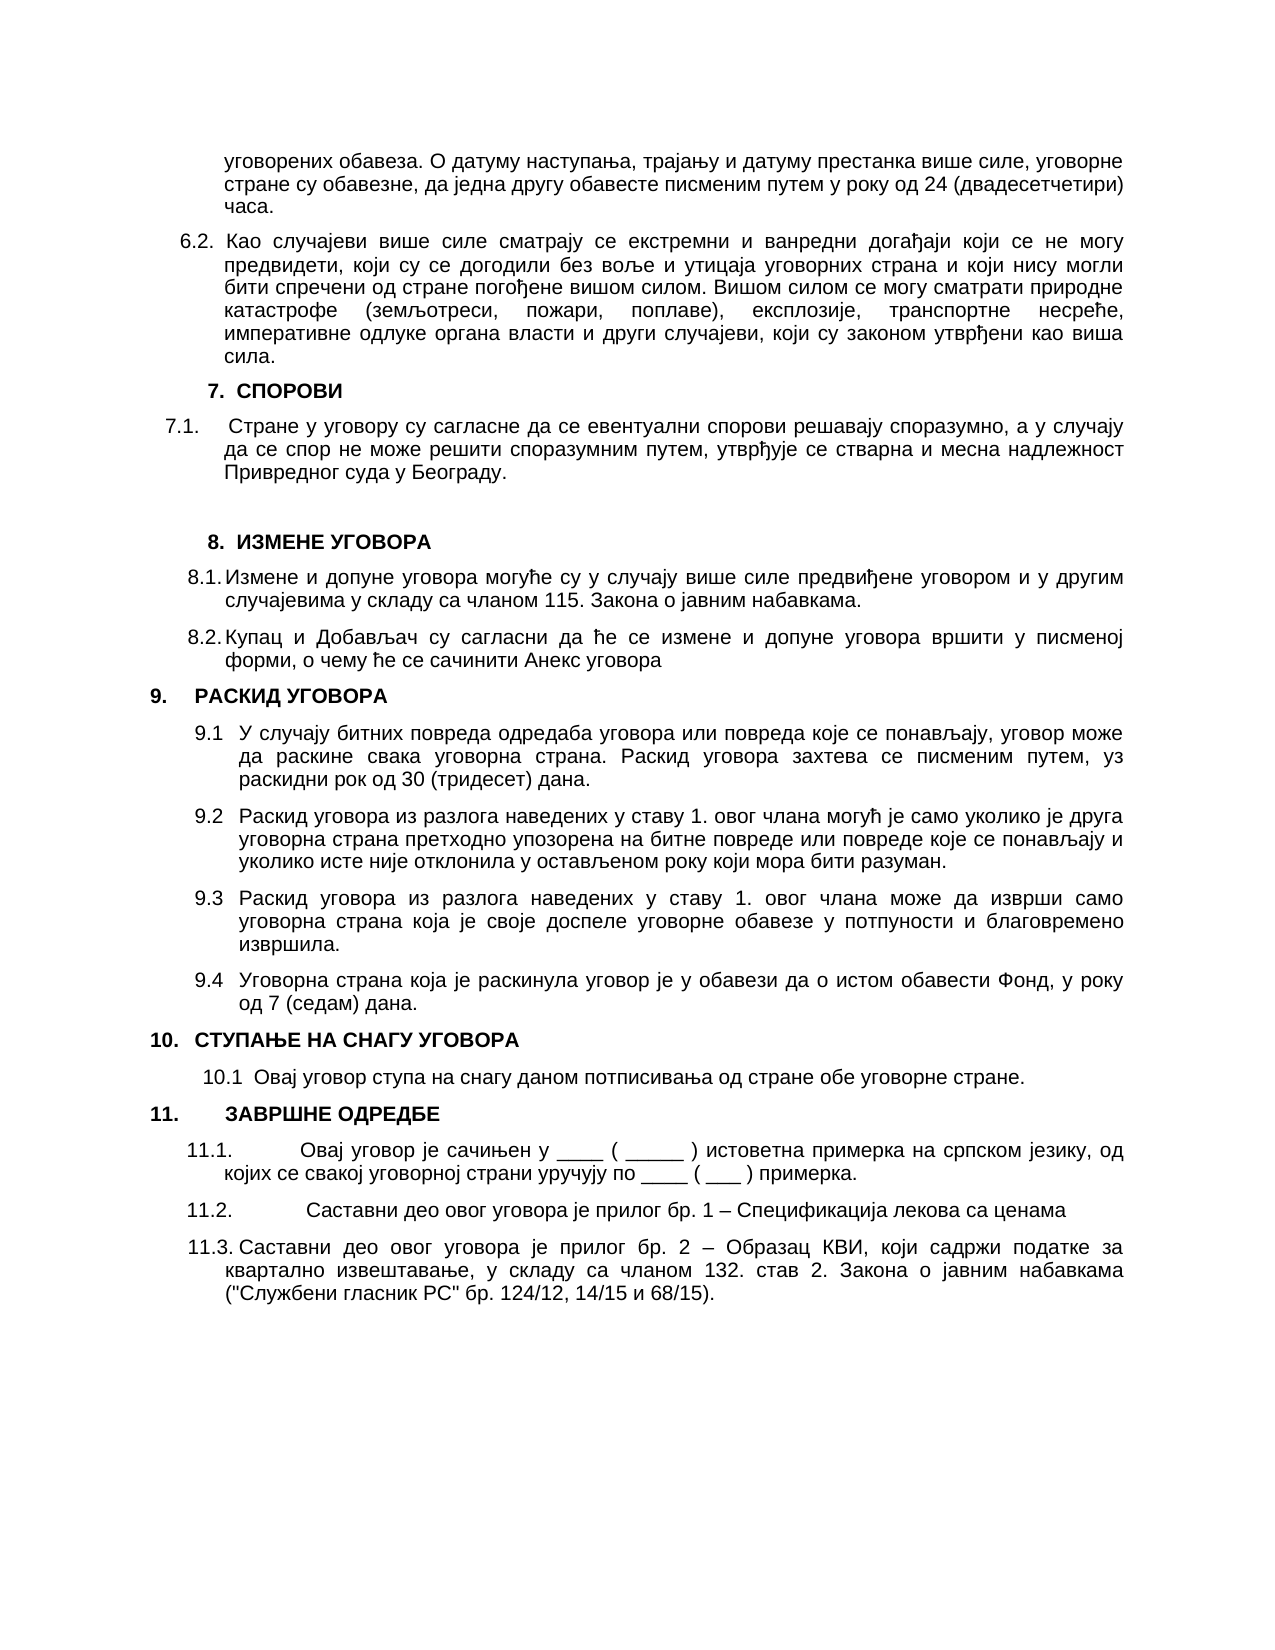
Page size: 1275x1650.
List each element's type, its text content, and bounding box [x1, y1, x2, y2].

list Саставни део овог уговора је прилог бр. 2 – Образац КВИ, који садржи податке за квартално извештавање, у складу са чланом 132. став 2. Закона о јавним набавкама ("Службени гласник РС" бр. 124/12, 14/15 и 68/15). [187, 1236, 1125, 1304]
list Саставни део овог уговора је прилог бр. 1 – Спецификација лекова са ценама [186, 1199, 1125, 1222]
list Овај уговор ступа на снагу даном потписивања од стране обе уговорне стране. [202, 1066, 1125, 1089]
text 6.2. Као случајеви више силе сматрају се екстремни и ванредни догађаји који се не могу предвидети, који су се догодили без воље и утицаја уговорних страна и који нису могли бити спречени од стране погођене вишом силом. Вишом силом се могу сматрати природне катастрофе (земљотреси, пожари, поплаве), експлозије, транспортне несреће, императивне одлуке органа власти и други случајеви, који су законом утврђени као виша сила. [179, 231, 1125, 368]
list Раскид уговора из разлога наведених у ставу 1. овог члана могућ је само уколико је друга уговорна страна претходно упозорена на битне повреде или повреде које се понављају и уколико исте није отклонила у остављеном року који мора бити разуман. [194, 805, 1125, 873]
text 8. ИЗМЕНЕ УГОВОРА [207, 531, 1125, 554]
list ЗАВРШНЕ ОДРЕДБЕ [150, 1103, 1125, 1126]
text 7. СПОРОВИ [207, 380, 1125, 403]
text 7.1. Стране у уговору су сагласне да се евентуални спорови решавају споразумно, а у случају да се спор не може решити споразумним путем, утврђује се стварна и месна надлежност Привредног суда у Београду. [165, 415, 1125, 484]
list Раскид уговора из разлога наведених у ставу 1. овог члана може да изврши само уговорна страна која је своје доспеле уговорне обавезе у потпуности и благовремено извршила. [194, 887, 1125, 956]
list У случају битних повреда одредаба уговора или повреда које се понављају, уговор може да раскине свака уговорна страна. Раскид уговора захтева се писменим путем, уз раскидни рок од 30 (тридесет) дана. [194, 722, 1125, 791]
list Овај уговор је сачињен у ____ ( _____ ) истоветна примерка на српском језику, од којих се свакој уговорној страни уручују по ____ ( ___ ) примерка. [186, 1139, 1125, 1185]
list СТУПАЊЕ НА СНАГУ УГОВОРА [150, 1029, 1125, 1052]
list Купац и Добављач су сагласни да ће се измене и допуне уговора вршити у писменој форми, о чему ће се сачинити Анекс уговора [187, 626, 1125, 672]
list Уговорна страна која је раскинула уговор је у обавези да о истом обавести Фонд, у року од 7 (седам) дана. [194, 970, 1125, 1015]
list РАСКИД УГОВОРА [150, 686, 1125, 708]
list Измене и допуне уговора могуће су у случају више силе предвиђене уговором и у другим случајевима у складу са чланом 115. Закона о јавним набавкама. [187, 567, 1125, 612]
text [179, 150, 1125, 218]
